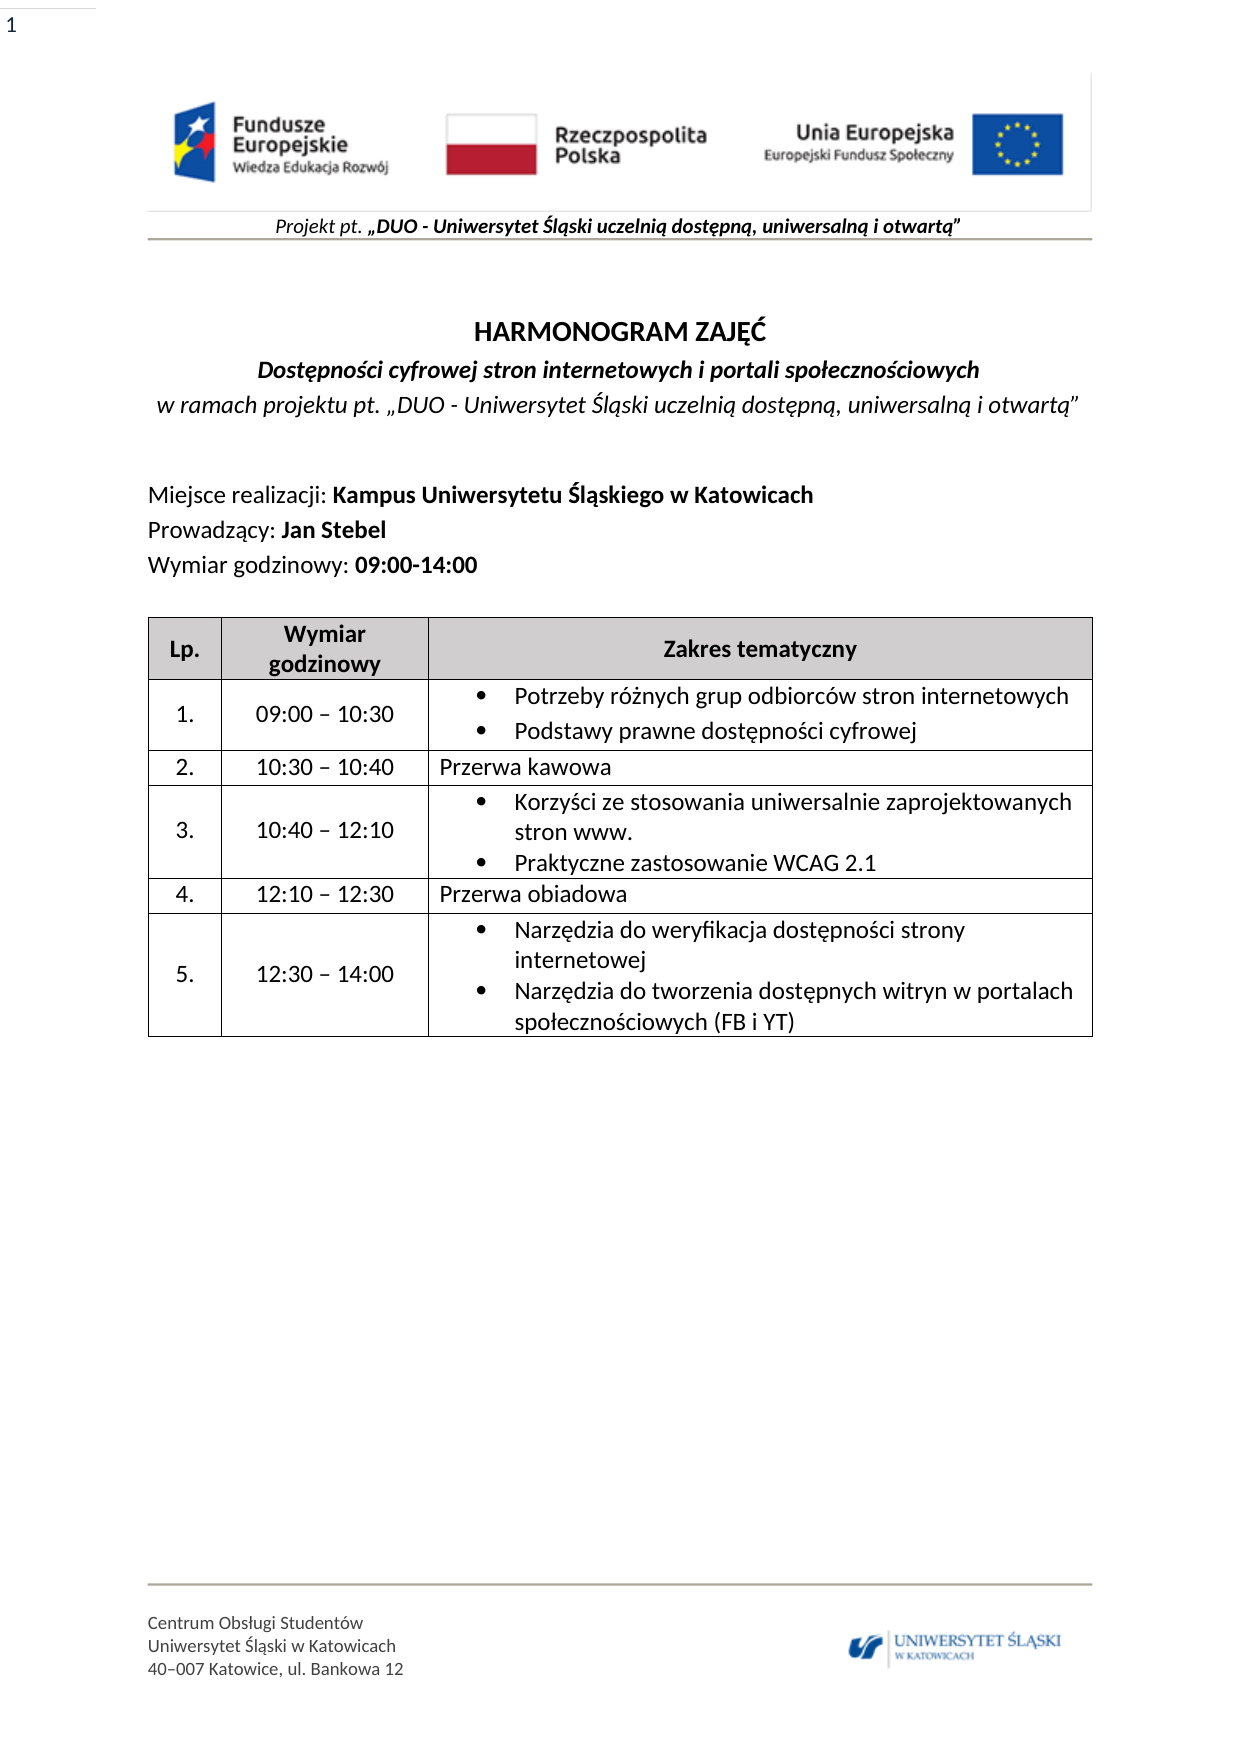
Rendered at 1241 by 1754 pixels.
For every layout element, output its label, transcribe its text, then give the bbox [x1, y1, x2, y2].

table_cell Przerwa obiadowa [429, 879, 1092, 913]
picture [819, 1604, 1093, 1697]
table_cell Korzyści ze stosowania uniwersalnie zaprojektowanych stron www. Praktyczne zastosowanie WCAG 2.1 [429, 786, 1092, 878]
text Dostępności cyfrowej stron internetowych i portali społecznościowych [148, 354, 1093, 384]
table_cell 5. [149, 914, 221, 1036]
table_cell 3. [149, 786, 221, 878]
text Miejsce realizacji: Kampus Uniwersytetu Śląskiego w Katowicach [148, 479, 1093, 510]
text w ramach projektu pt. „DUO - Uniwersytet Śląski uczelnią dostępną, uniwersalną i otwartą” [148, 389, 1093, 419]
table_header Lp. [149, 618, 221, 679]
table_cell 10:40 – 12:10 [222, 786, 428, 878]
table_cell Narzędzia do weryfikacja dostępności strony internetowej Narzędzia do tworzenia dostępnych witryn w portalach społecznościowych (FB i YT) [429, 914, 1092, 1036]
table_header Wymiar godzinowy [222, 618, 428, 679]
table_cell 12:10 – 12:30 [222, 879, 428, 913]
table_cell 12:30 – 14:00 [222, 914, 428, 1036]
text HARMONOGRAM ZAJĘĆ [148, 313, 1093, 349]
text Wymiar godzinowy: 09:00-14:00 [148, 549, 1093, 580]
table_cell 09:00 – 10:30 [222, 680, 428, 749]
table_cell Przerwa kawowa [429, 751, 1092, 785]
table_cell Potrzeby różnych grup odbiorców stron internetowych Podstawy prawne dostępności cyfrowej [429, 680, 1092, 749]
text Prowadzący: Jan Stebel [148, 514, 1093, 545]
table_cell 4. [149, 879, 221, 913]
table_cell 2. [149, 751, 221, 785]
table_cell 10:30 – 10:40 [222, 751, 428, 785]
table_header Zakres tematyczny [429, 618, 1092, 679]
table_cell 1. [149, 680, 221, 749]
picture [147, 73, 1093, 213]
